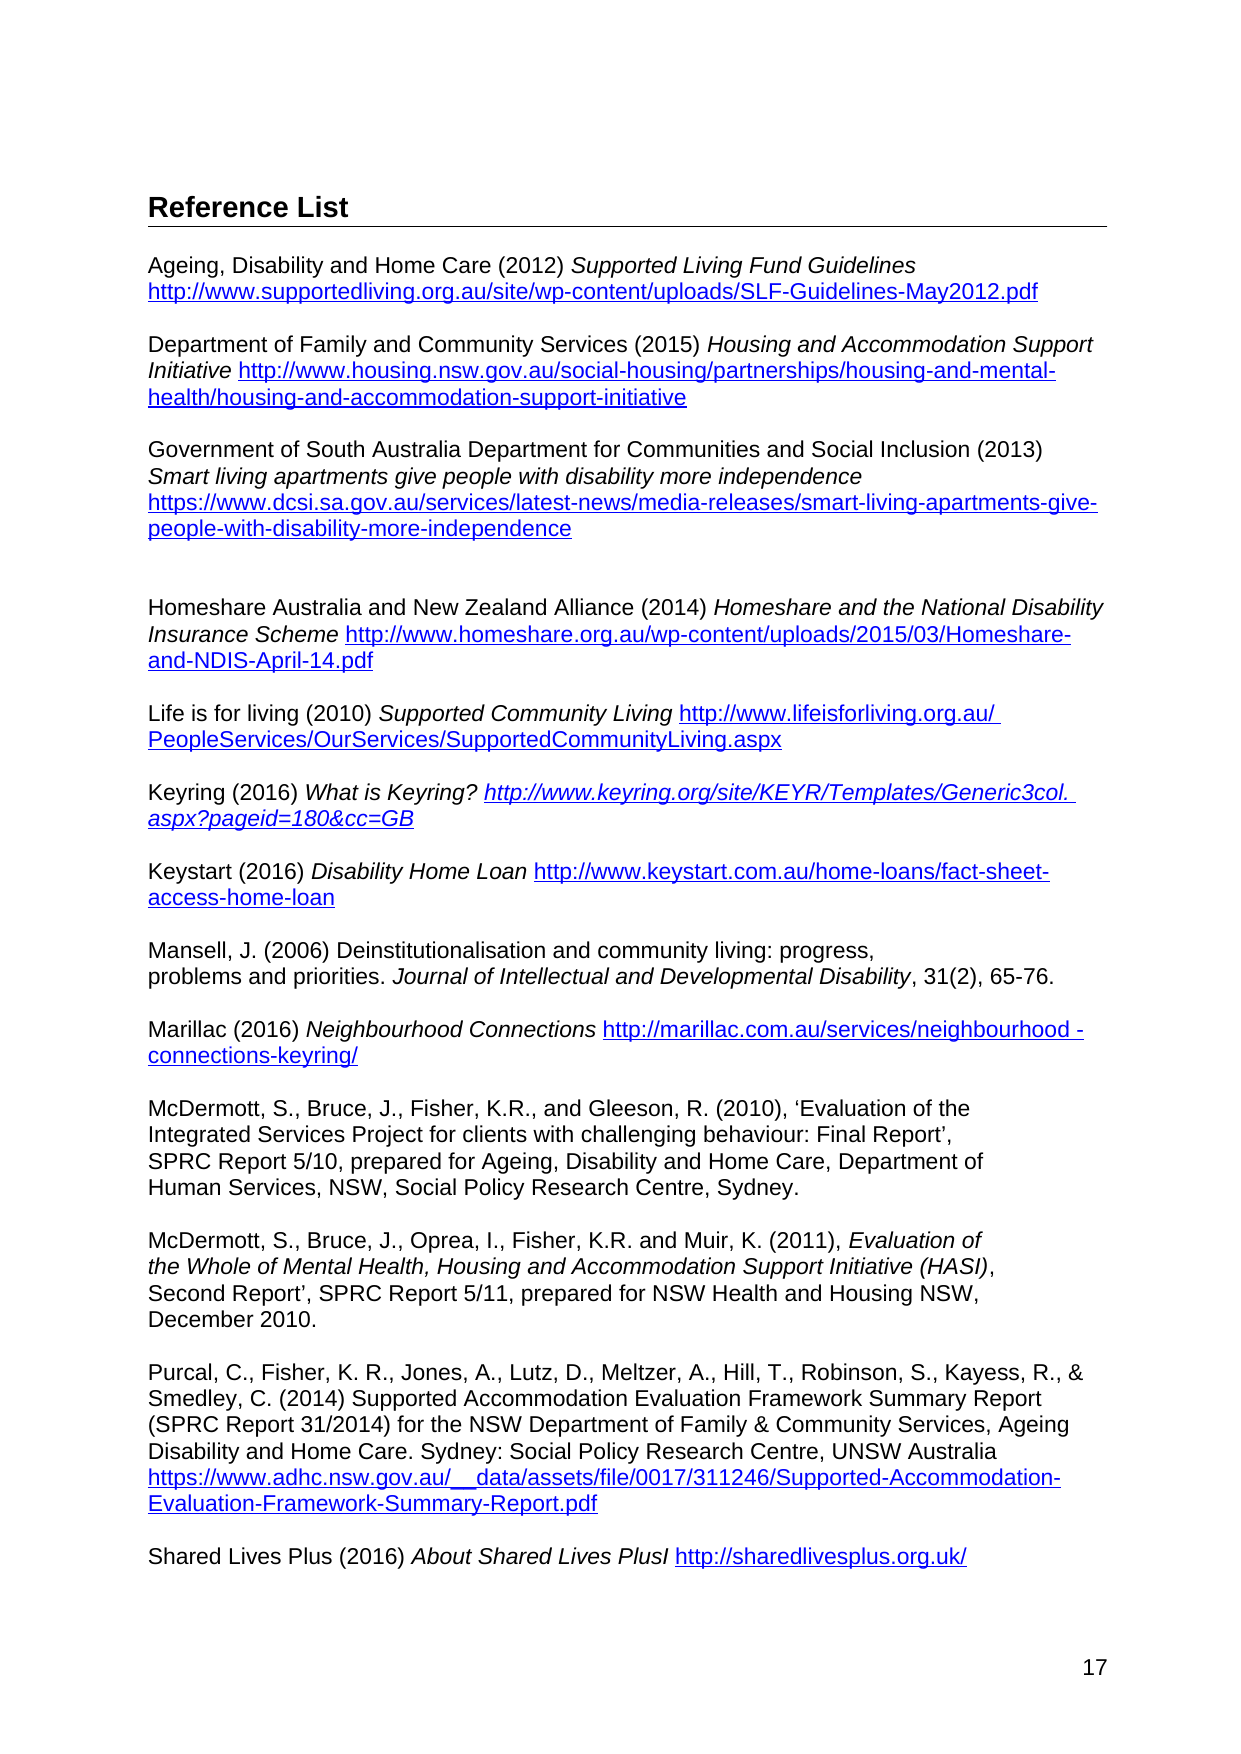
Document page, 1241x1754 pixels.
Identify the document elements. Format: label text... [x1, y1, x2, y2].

text SPRC Report 5/10, prepared for Ageing, Disability and Home Care, Department of [148, 1148, 1107, 1174]
text Shared Lives Plus (2016) About Shared Lives PlusI http://sharedlivesplus.org.uk/ [148, 1543, 1107, 1569]
text Human Services, NSW, Social Policy Research Centre, Sydney. [148, 1174, 1107, 1201]
text Department of Family and Community Services (2015) Housing and Accommodation Support Initiative http://www.housing.nsw.gov.au/social-housing/partnerships/housing-and-mental-health/housing-and-accommodation-support-initiative [148, 331, 1107, 410]
text Ageing, Disability and Home Care (2012) Supported Living Fund Guidelines http://www.supportedliving.org.au/site/wp-content/uploads/SLF-Guidelines-May2012.pdf [148, 252, 1107, 304]
text Second Report’, SPRC Report 5/11, prepared for NSW Health and Housing NSW, [148, 1279, 1107, 1306]
text Homeshare Australia and New Zealand Alliance (2014) Homeshare and the National Disability Insurance Scheme http://www.homeshare.org.au/wp-content/uploads/2015/03/Homeshare-and-NDIS-April-14.pdf [148, 594, 1107, 673]
text December 2010. [148, 1306, 1107, 1332]
text Life is for living (2010) Supported Community Living http://www.lifeisforliving.org.au/ PeopleServices/OurServices/SupportedCommunityLiving.aspx [148, 700, 1107, 752]
text Purcal, C., Fisher, K. R., Jones, A., Lutz, D., Meltzer, A., Hill, T., Robinson, S., Kayess, R., & Smedley, C. (2014) Supported Accommodation Evaluation Framework Summary Report (SPRC Report 31/2014) for the NSW Department of Family & Community Services, Ageing Disability and Home Care. Sydney: Social Policy Research Centre, UNSW Australia https://www.adhc.nsw.gov.au/__data/assets/file/0017/311246/Supported-Accommodation-Evaluation-Framework-Summary-Report.pdf [148, 1359, 1107, 1517]
text Mansell, J. (2006) Deinstitutionalisation and community living: progress, [148, 937, 1107, 963]
text Integrated Services Project for clients with challenging behaviour: Final Report’, [148, 1121, 1107, 1148]
text Marillac (2016) Neighbourhood Connections http://marillac.com.au/services/neighbourhood -connections-keyring/ [148, 1016, 1107, 1069]
text problems and priorities. Journal of Intellectual and Developmental Disability, 31(2), 65-76. [148, 963, 1107, 990]
text Government of South Australia Department for Communities and Social Inclusion (2013) Smart living apartments give people with disability more independence https://www.dcsi.sa.gov.au/services/latest-news/media-releases/smart-living-apartments-give-people-with-disability-more-independence [148, 436, 1107, 542]
text McDermott, S., Bruce, J., Fisher, K.R., and Gleeson, R. (2010), ‘Evaluation of the [148, 1095, 1107, 1121]
text Keyring (2016) What is Keyring? http://www.keyring.org/site/KEYR/Templates/Generic3col. aspx?pageid=180&cc=GB [148, 779, 1107, 832]
text the Whole of Mental Health, Housing and Accommodation Support Initiative (HASI), [148, 1253, 1107, 1279]
text McDermott, S., Bruce, J., Oprea, I., Fisher, K.R. and Muir, K. (2011), Evaluation of [148, 1227, 1107, 1253]
subtitle Reference List [148, 190, 1107, 226]
text Keystart (2016) Disability Home Loan http://www.keystart.com.au/home-loans/fact-sheet-access-home-loan [148, 858, 1107, 911]
